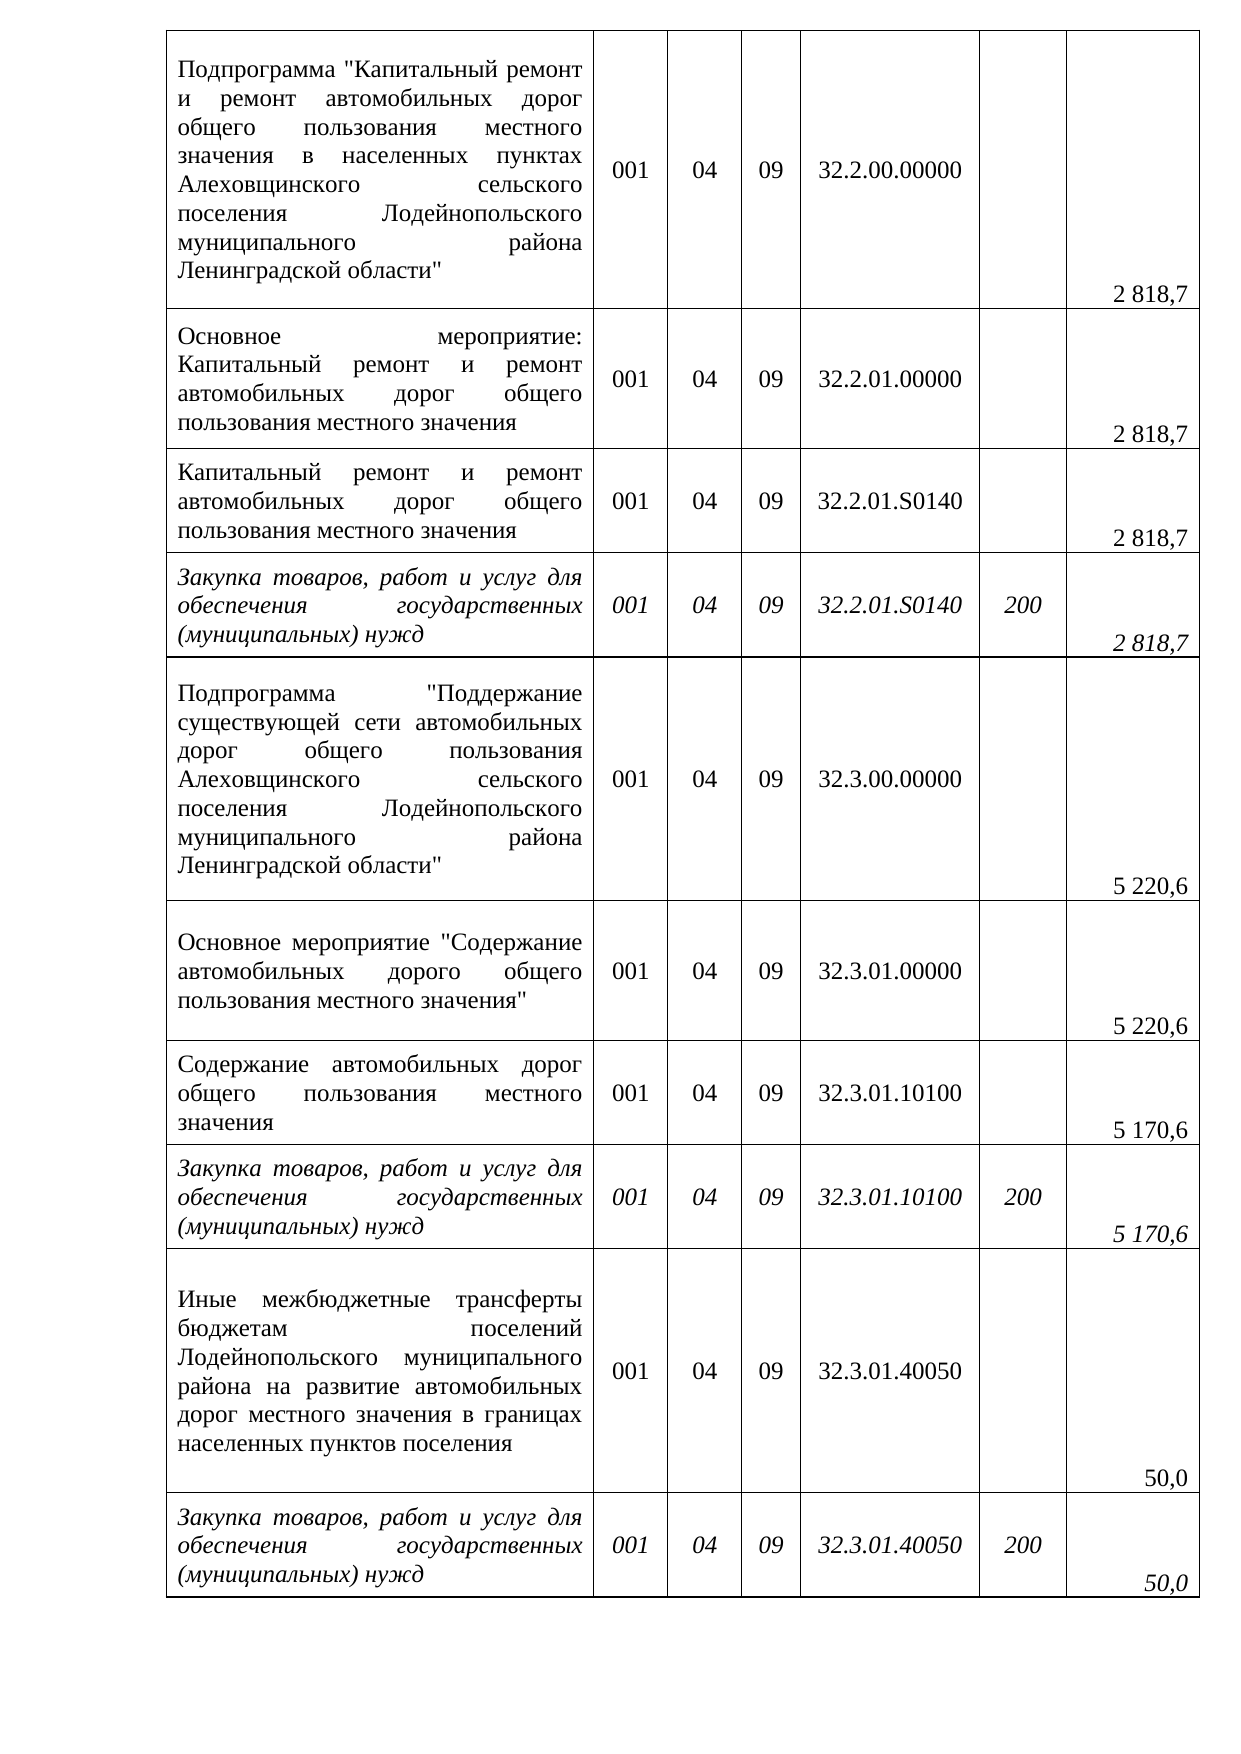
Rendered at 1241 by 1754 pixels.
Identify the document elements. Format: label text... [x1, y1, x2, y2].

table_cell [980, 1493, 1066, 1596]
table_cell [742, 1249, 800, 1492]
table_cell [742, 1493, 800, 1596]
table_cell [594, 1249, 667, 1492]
table_cell 04 [668, 449, 741, 552]
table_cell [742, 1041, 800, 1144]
table_cell Подпрограмма "Поддержание существующей сети автомобильных дорог общего пользования Алеховщинского сельского поселения Лодейнопольского муниципального района Ленинградской области" [167, 658, 593, 900]
table_cell 001 [594, 309, 667, 448]
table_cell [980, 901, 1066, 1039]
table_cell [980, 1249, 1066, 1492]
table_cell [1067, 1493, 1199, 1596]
table_cell 32.2.00.00000 [801, 31, 979, 308]
table_cell Основное мероприятие "Содержание автомобильных дорого общего пользования местного значения" [167, 901, 593, 1039]
table_cell [980, 658, 1066, 900]
table_cell 2 818,7 [1067, 553, 1199, 656]
table_cell 200 [980, 553, 1066, 656]
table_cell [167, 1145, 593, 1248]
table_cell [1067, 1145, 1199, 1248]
table_cell 2 818,7 [1067, 309, 1199, 448]
table_cell 32.2.01.S0140 [801, 553, 979, 656]
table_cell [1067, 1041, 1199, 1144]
table_cell [980, 309, 1066, 448]
table_cell 04 [668, 31, 741, 308]
table_cell Закупка товаров, работ и услуг для обеспечения государственных (муниципальных) нужд [167, 553, 593, 656]
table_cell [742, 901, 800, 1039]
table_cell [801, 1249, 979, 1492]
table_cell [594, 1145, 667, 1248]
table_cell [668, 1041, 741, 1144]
table_cell [980, 31, 1066, 308]
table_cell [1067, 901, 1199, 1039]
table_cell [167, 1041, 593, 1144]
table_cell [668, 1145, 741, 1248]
table_cell 09 [742, 309, 800, 448]
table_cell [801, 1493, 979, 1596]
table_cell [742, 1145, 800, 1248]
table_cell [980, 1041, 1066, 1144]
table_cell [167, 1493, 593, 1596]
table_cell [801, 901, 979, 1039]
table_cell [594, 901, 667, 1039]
table_cell 2 818,7 [1067, 449, 1199, 552]
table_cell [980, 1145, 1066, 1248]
table_cell 04 [668, 658, 741, 900]
table_cell 09 [742, 553, 800, 656]
table_cell 001 [594, 449, 667, 552]
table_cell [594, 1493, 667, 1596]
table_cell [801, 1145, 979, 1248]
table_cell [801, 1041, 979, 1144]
table_cell 32.3.00.00000 [801, 658, 979, 900]
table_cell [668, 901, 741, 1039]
table_cell Основное мероприятие: Капитальный ремонт и ремонт автомобильных дорог общего пользования местного значения [167, 309, 593, 448]
table_cell 32.2.01.S0140 [801, 449, 979, 552]
table_cell 09 [742, 658, 800, 900]
table_cell 09 [742, 449, 800, 552]
table_cell 001 [594, 31, 667, 308]
table_cell 04 [668, 309, 741, 448]
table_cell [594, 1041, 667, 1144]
table_cell 001 [594, 553, 667, 656]
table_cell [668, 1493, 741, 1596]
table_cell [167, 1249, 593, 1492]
table_cell Капитальный ремонт и ремонт автомобильных дорог общего пользования местного значения [167, 449, 593, 552]
table_cell Подпрограмма "Капитальный ремонт и ремонт автомобильных дорог общего пользования местного значения в населенных пунктах Алеховщинского сельского поселения Лодейнопольского муниципального района Ленинградской области" [167, 31, 593, 308]
table_cell 09 [742, 31, 800, 308]
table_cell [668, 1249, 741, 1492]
table_cell 5 220,6 [1067, 658, 1199, 900]
table_cell 04 [668, 553, 741, 656]
table_cell 2 818,7 [1067, 31, 1199, 308]
table_cell 001 [594, 658, 667, 900]
table_cell 32.2.01.00000 [801, 309, 979, 448]
table_cell [980, 449, 1066, 552]
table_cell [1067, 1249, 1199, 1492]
